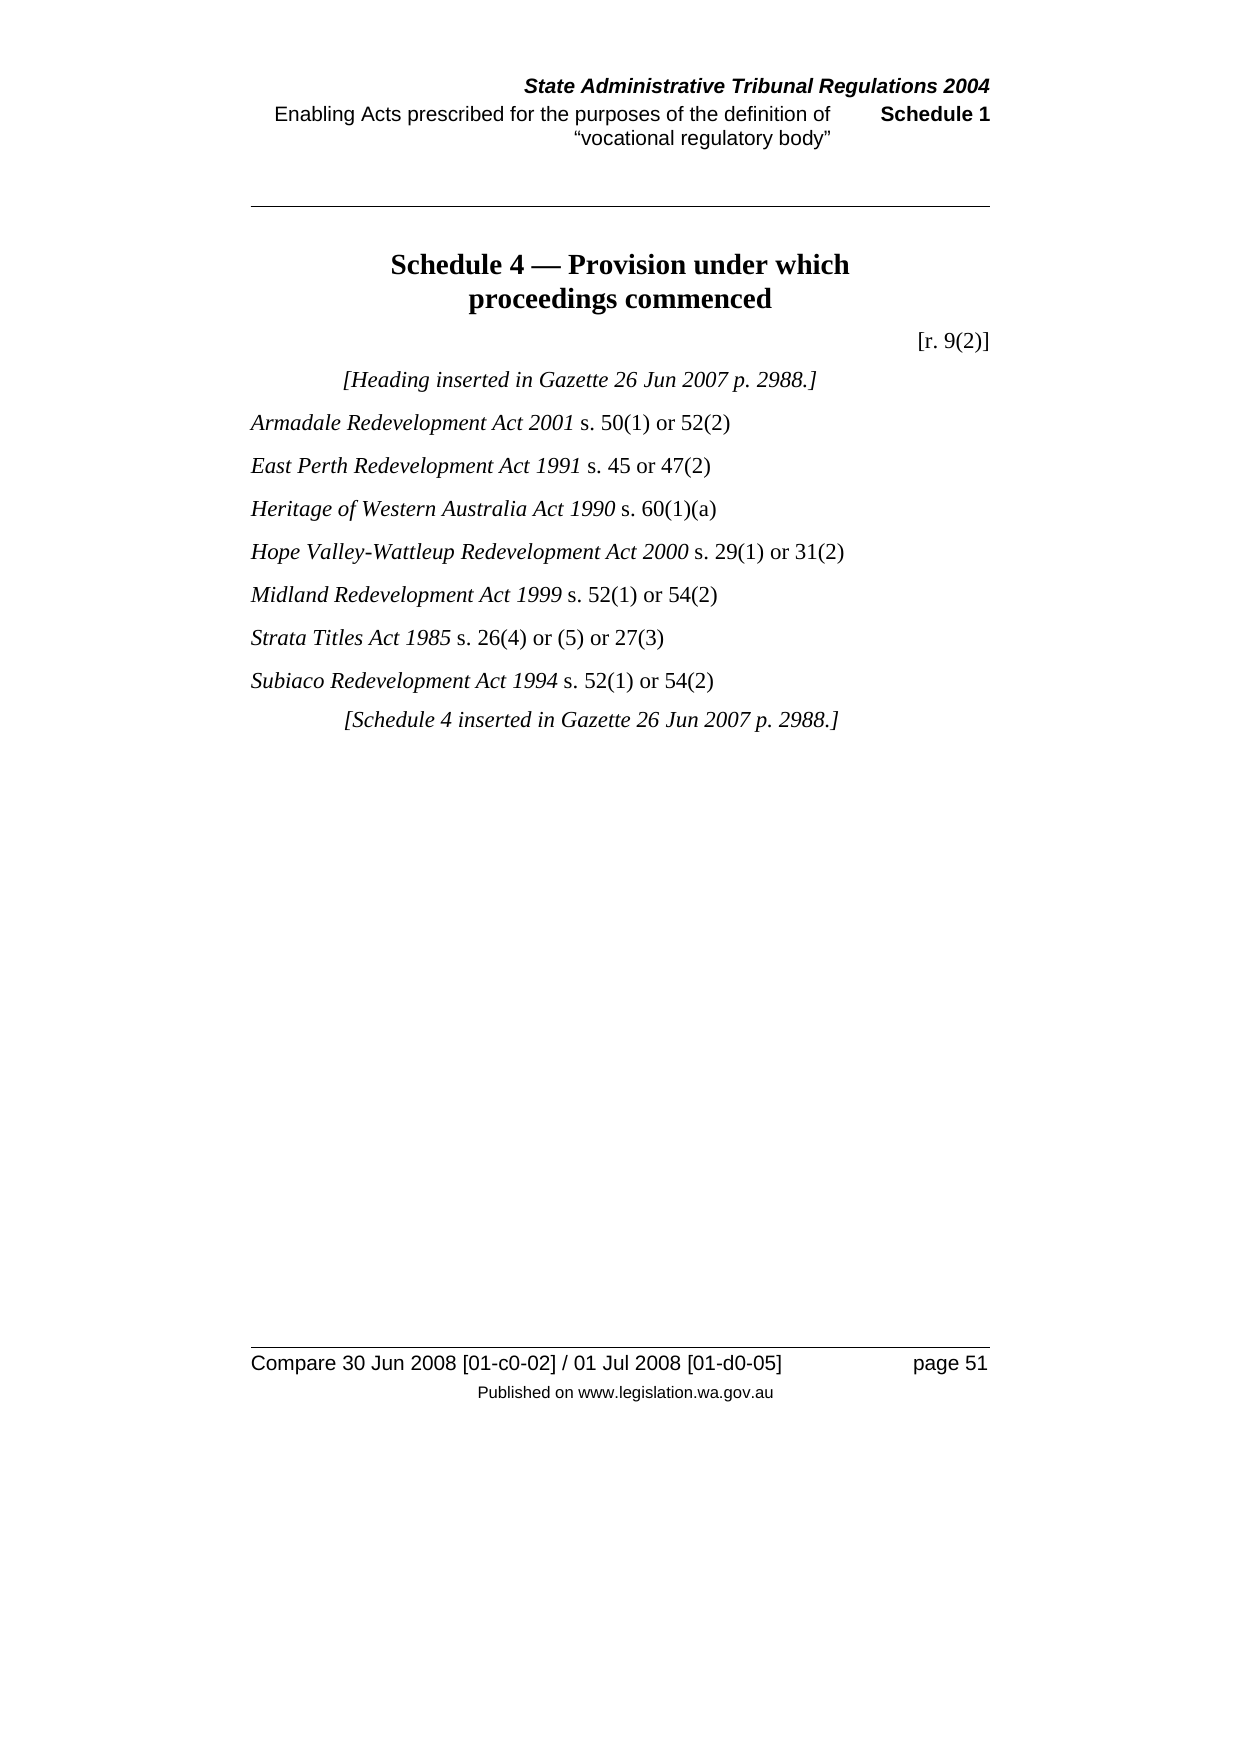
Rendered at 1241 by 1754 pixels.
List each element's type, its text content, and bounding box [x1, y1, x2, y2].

text Hope Valley-Wattleup Redevelopment Act 2000 s. 29(1) or 31(2) [251, 538, 990, 564]
text East Perth Redevelopment Act 1991 s. 45 or 47(2) [251, 452, 990, 478]
text Strata Titles Act 1985 s. 26(4) or (5) or 27(3) [251, 624, 990, 650]
text Armadale Redevelopment Act 2001 s. 50(1) or 52(2) [251, 409, 990, 435]
text [r. 9(2)] [251, 327, 990, 353]
subtitle [Heading inserted in Gazette 26 Jun 2007 p. 2988.] [251, 366, 990, 392]
subtitle Schedule 4 — Provision under which proceedings commenced [251, 247, 990, 314]
text [Schedule 4 inserted in Gazette 26 Jun 2007 p. 2988.] [251, 706, 990, 732]
text Heritage of Western Australia Act 1990 s. 60(1)(a) [251, 495, 990, 521]
text Subiaco Redevelopment Act 1994 s. 52(1) or 54(2) [251, 667, 990, 693]
text Midland Redevelopment Act 1999 s. 52(1) or 54(2) [251, 581, 990, 607]
